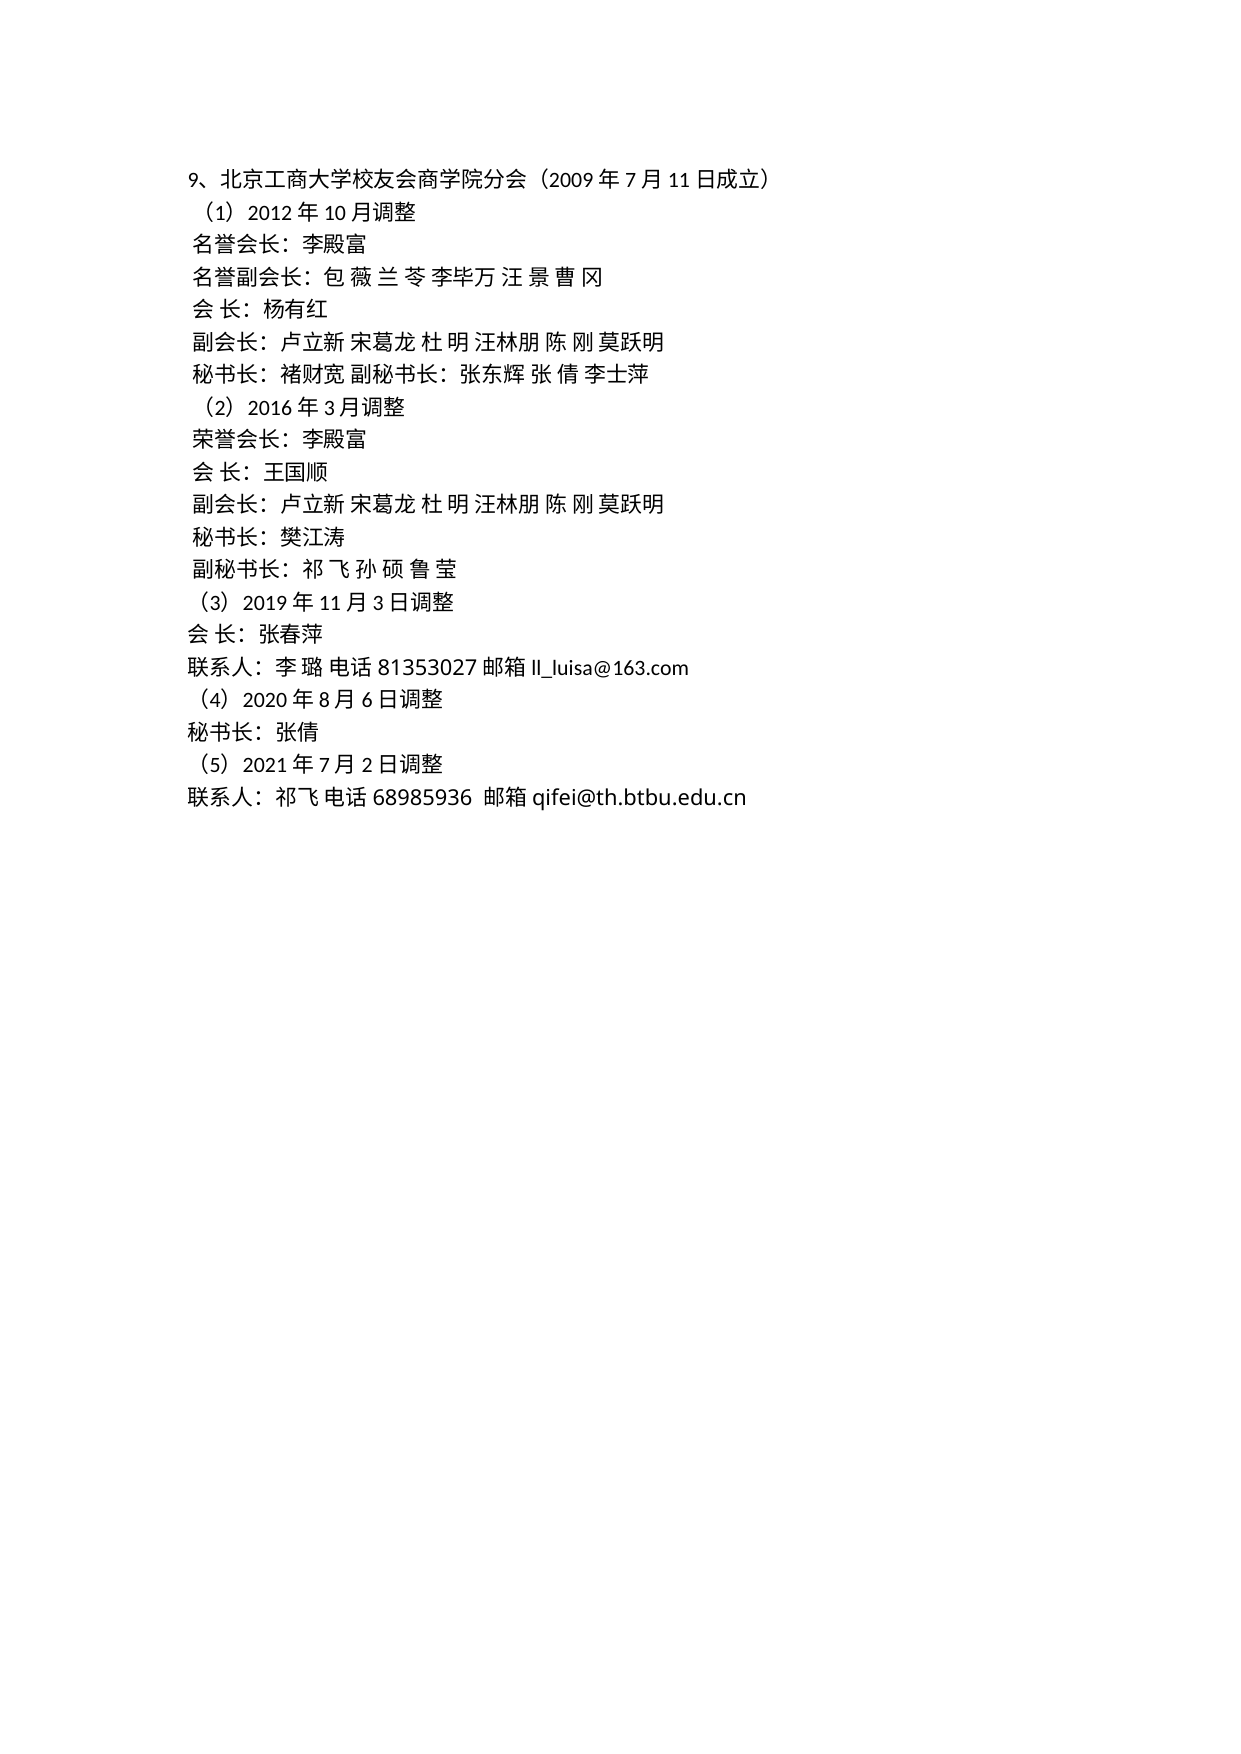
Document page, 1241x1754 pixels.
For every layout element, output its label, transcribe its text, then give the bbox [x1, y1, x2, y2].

text （5）2021 年 7 月 2 日调整 [187, 747, 1053, 779]
text 名誉会长：李殿富 [187, 227, 1053, 259]
text 荣誉会长：李殿富 [187, 422, 1053, 454]
text 秘书长：樊江涛 [187, 519, 1053, 552]
text 秘书长：褚财宽 副秘书长：张东辉 张 倩 李士萍 [187, 357, 1053, 389]
text 副秘书长：祁 飞 孙 硕 鲁 莹 [187, 552, 1053, 584]
text 会 长：杨有红 [187, 292, 1053, 324]
text 9、北京工商大学校友会商学院分会（2009 年 7 月 11 日成立） [187, 162, 1053, 194]
text 联系人：李 璐 电话 81353027 邮箱 ll_luisa@163.com [187, 649, 1053, 682]
text （4）2020 年 8 月 6 日调整 [187, 682, 1053, 714]
text 联系人：祁飞 电话 68985936 邮箱 qifei@th.btbu.edu.cn [187, 779, 1053, 811]
text 名誉副会长：包 薇 兰 苓 李毕万 汪 景 曹 冈 [187, 259, 1053, 292]
text （1）2012 年 10 月调整 [187, 194, 1053, 227]
text （2）2016 年 3 月调整 [187, 389, 1053, 422]
text 副会长：卢立新 宋葛龙 杜 明 汪林朋 陈 刚 莫跃明 [187, 324, 1053, 357]
text 副会长：卢立新 宋葛龙 杜 明 汪林朋 陈 刚 莫跃明 [187, 487, 1053, 519]
text 会 长：张春萍 [187, 617, 1053, 649]
text （3）2019 年 11 月 3 日调整 [187, 584, 1053, 617]
text 会 长：王国顺 [187, 454, 1053, 487]
text 秘书长：张倩 [187, 714, 1053, 747]
